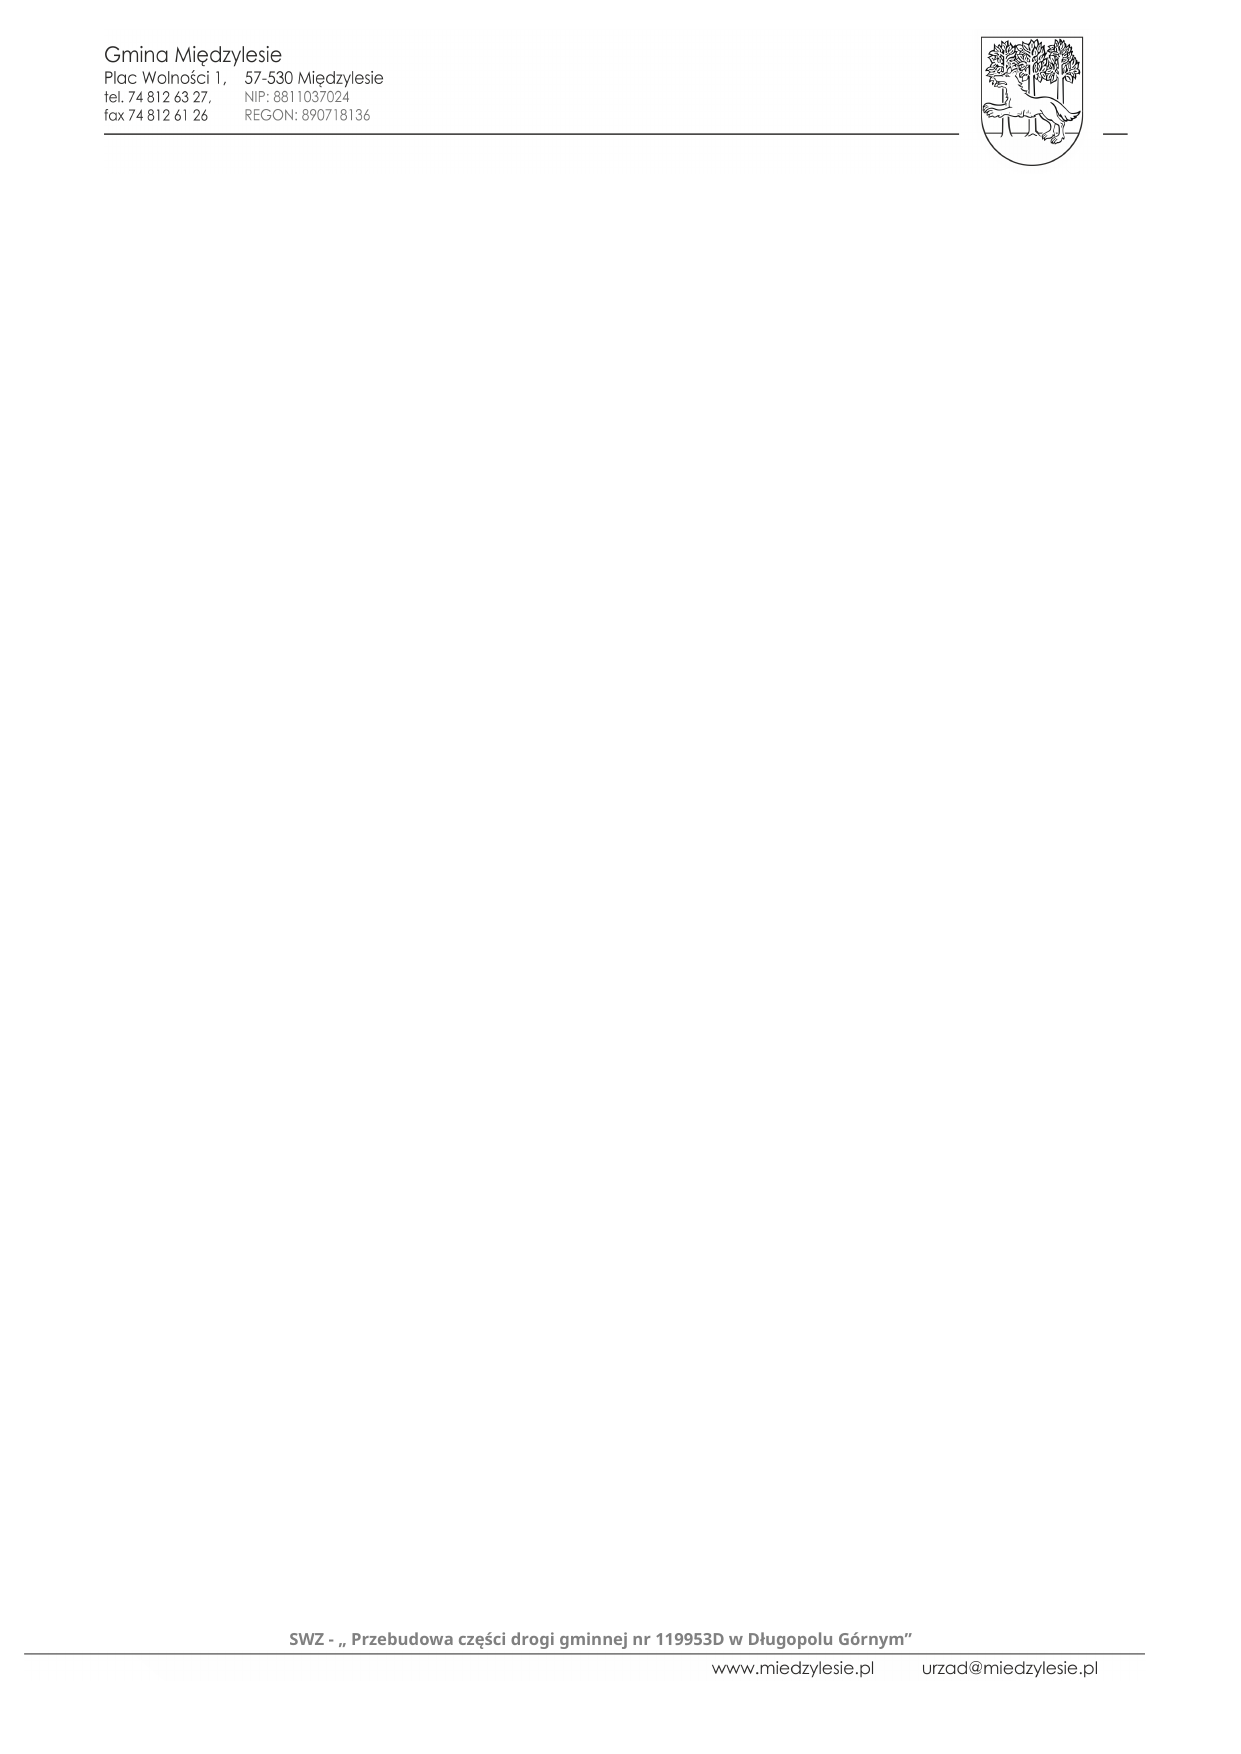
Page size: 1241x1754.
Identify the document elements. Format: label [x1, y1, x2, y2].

picture [23, 1650, 1146, 1681]
picture [104, 29, 1128, 174]
